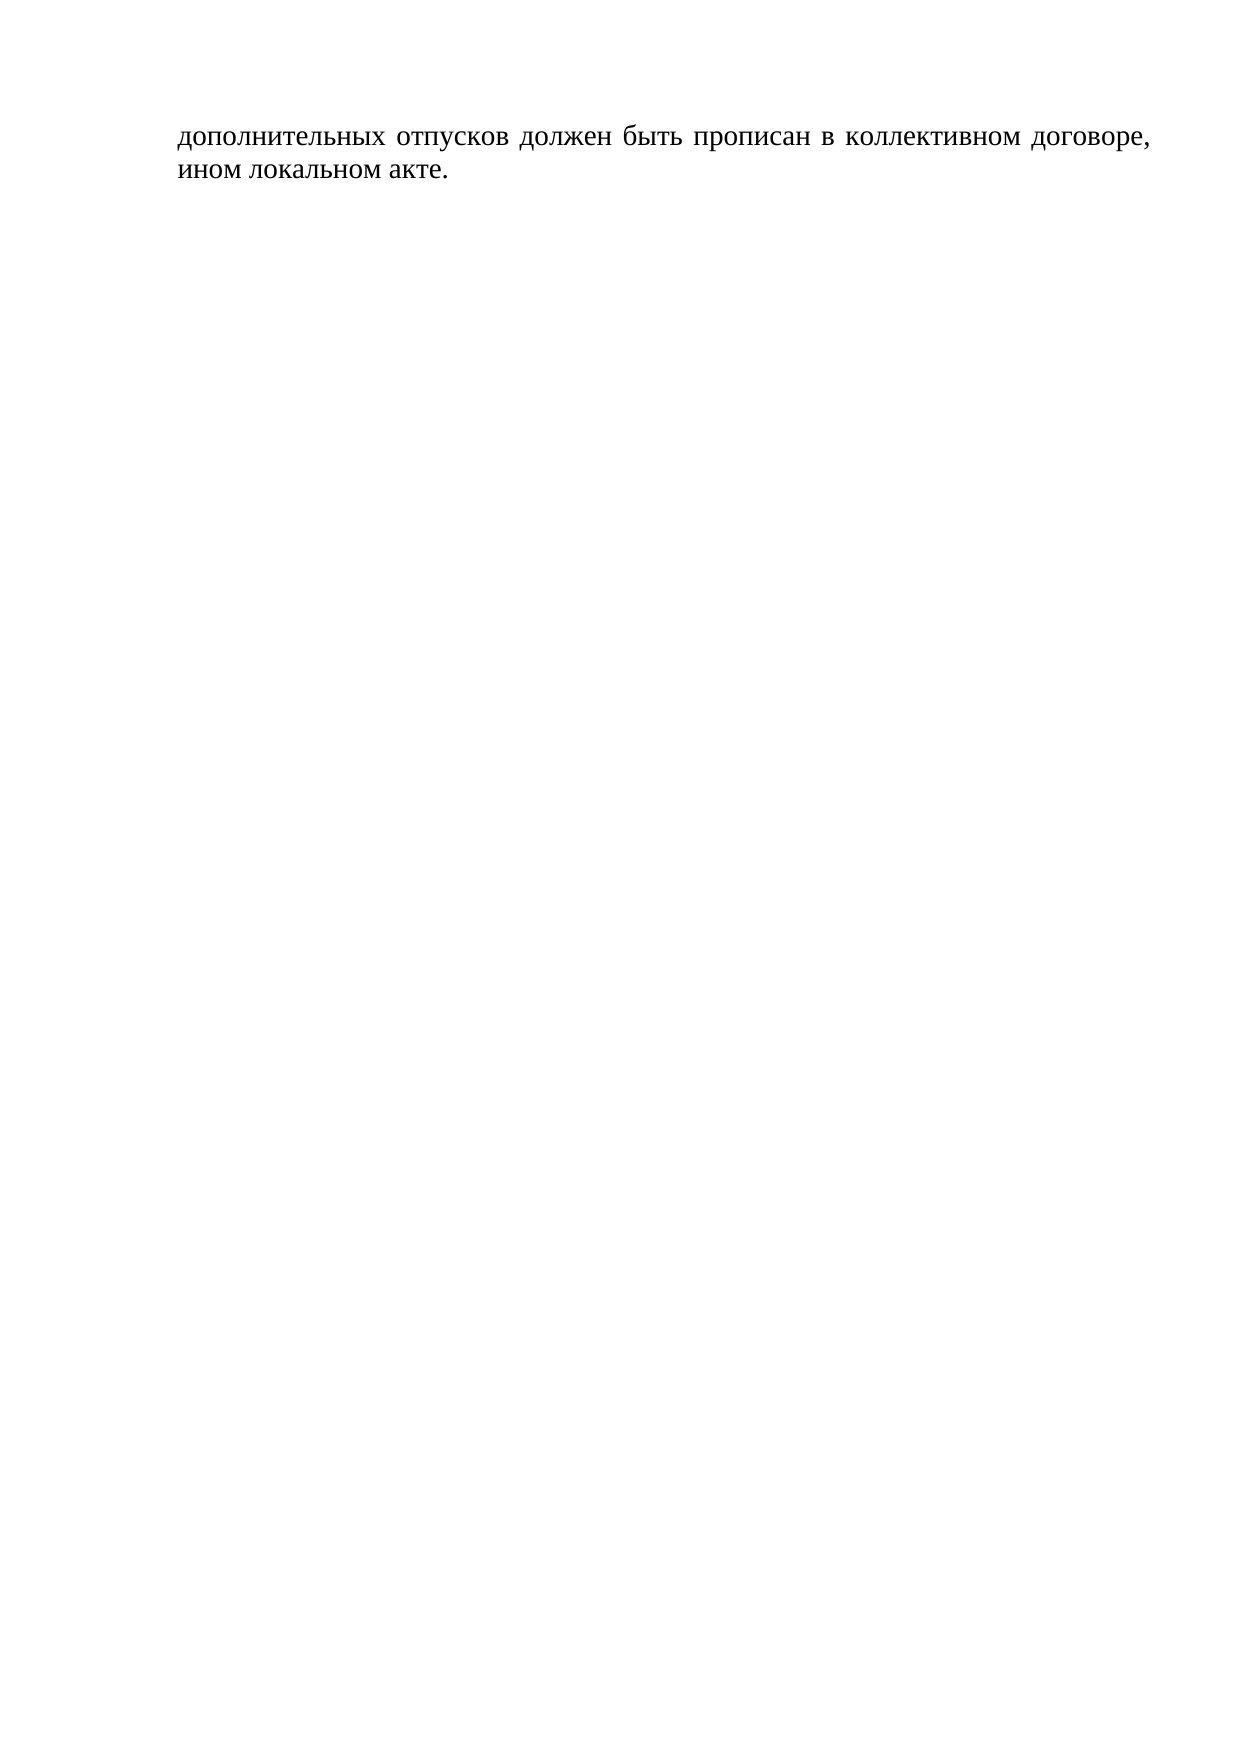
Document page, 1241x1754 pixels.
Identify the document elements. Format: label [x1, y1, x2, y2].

text [177, 118, 1152, 185]
